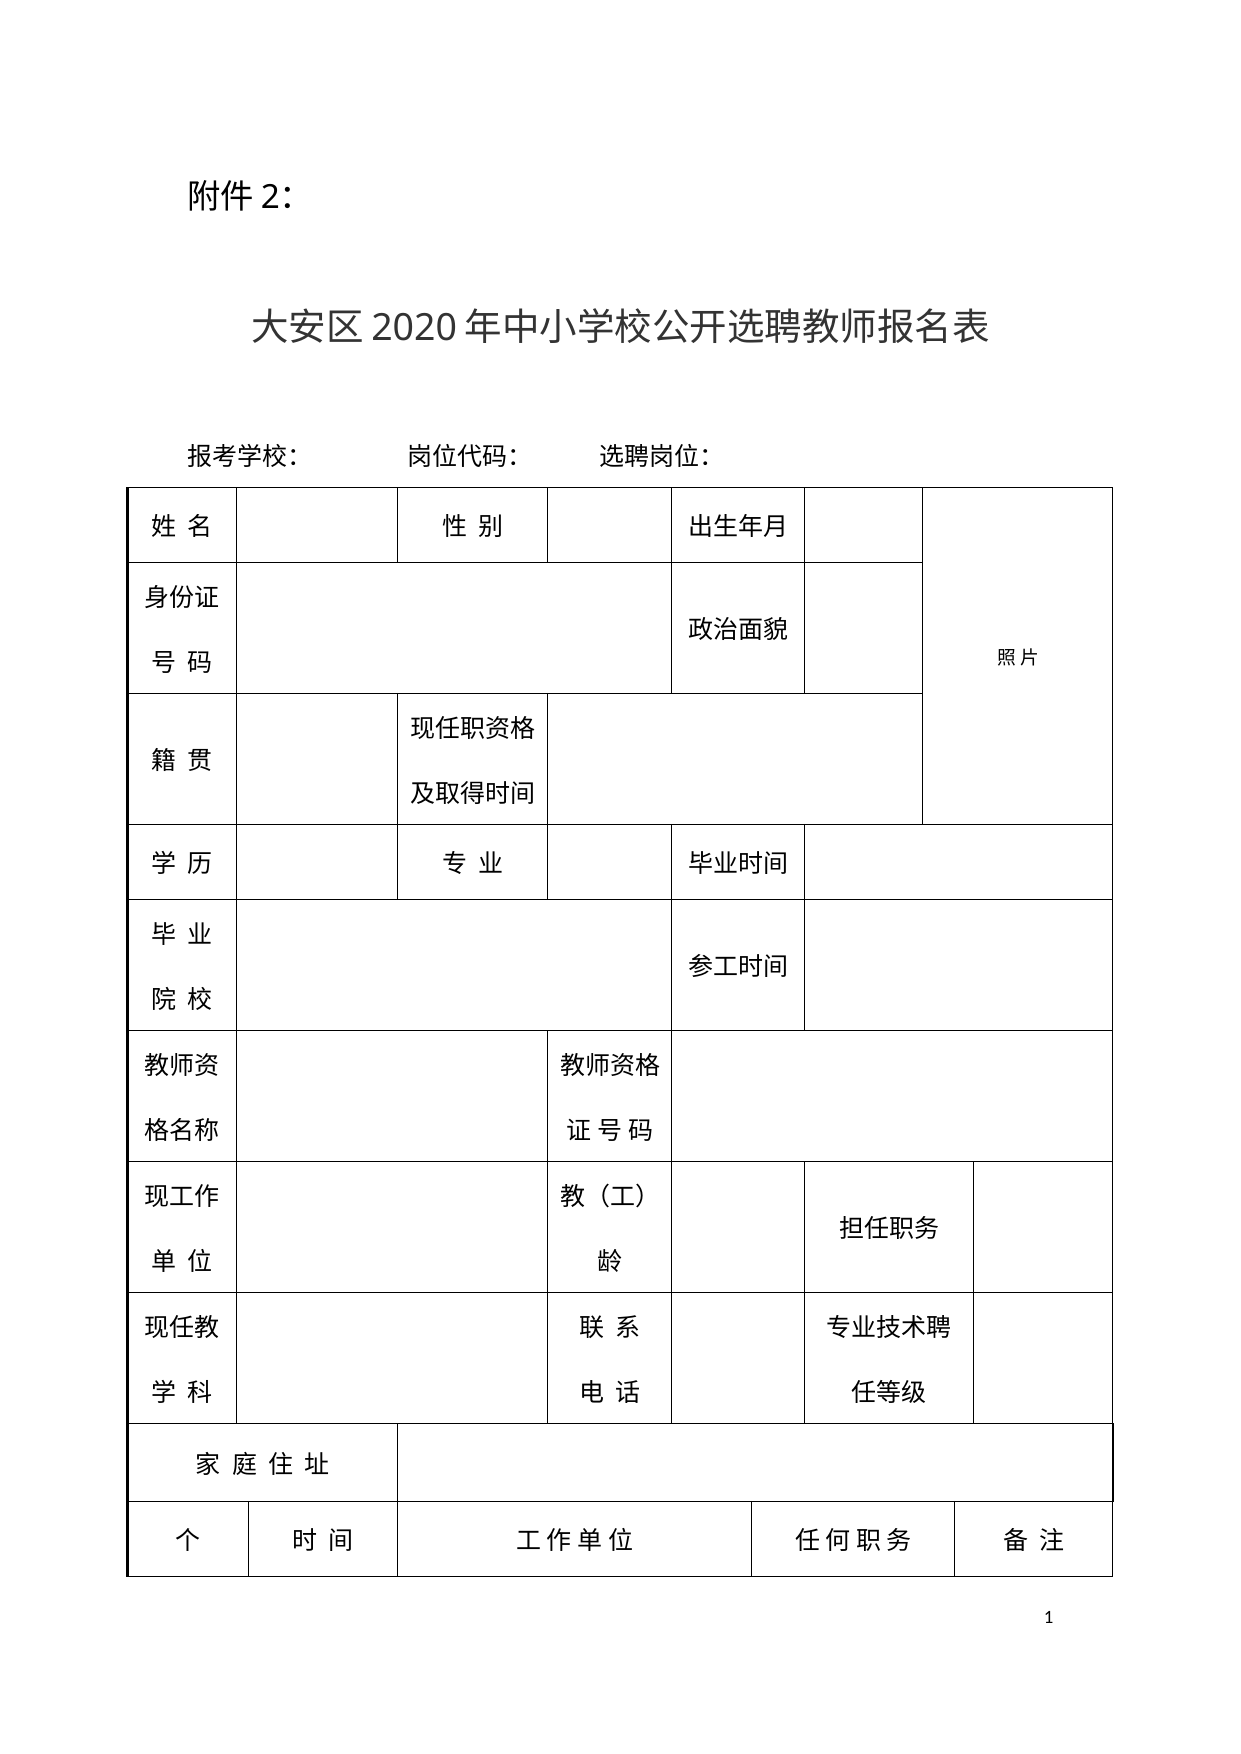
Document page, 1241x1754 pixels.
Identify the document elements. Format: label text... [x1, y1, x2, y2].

table_cell 政治面貌 [672, 563, 804, 693]
table_cell [974, 1293, 1112, 1423]
table_cell 籍 贯 [129, 694, 236, 824]
text 附件2： [187, 162, 1053, 227]
table_cell 参工时间 [672, 900, 804, 1030]
table_cell [237, 1031, 547, 1161]
table_cell 工 作 单 位 [398, 1502, 751, 1576]
table_cell 身份证号 码 [129, 563, 236, 693]
table_cell 个 人 简 历 [129, 1502, 248, 1576]
table_cell 教师资格名称 [129, 1031, 236, 1161]
table_cell 现工作单 位 [129, 1162, 236, 1292]
table_cell [672, 1293, 804, 1423]
table_cell 学 历 [129, 825, 236, 899]
table_cell [237, 563, 671, 693]
table_cell 担任职务 [805, 1162, 973, 1292]
table_cell [805, 563, 922, 693]
table_cell 现任职资格及取得时间 [398, 694, 547, 824]
table_cell [805, 900, 1112, 1030]
table_cell 备 注 [955, 1502, 1112, 1576]
table_cell [237, 1162, 547, 1292]
table_cell 联 系 电 话 [548, 1293, 671, 1423]
table_cell 任 何 职 务 [752, 1502, 954, 1576]
table_cell 毕业时间 [672, 825, 804, 899]
table_cell 教师资格证 号 码 [548, 1031, 671, 1161]
table_cell 专 业 [398, 825, 547, 899]
table_header [805, 488, 922, 562]
text 大安区2020年中小学校公开选聘教师报名表 [187, 292, 1053, 357]
table_cell [805, 825, 1112, 899]
table_cell [237, 825, 397, 899]
table_cell 专业技术聘任等级 [805, 1293, 973, 1423]
table_cell 时 间 [249, 1502, 397, 1576]
table_cell [672, 1162, 804, 1292]
text 报考学校： 岗位代码： 选聘岗位： [187, 422, 1053, 487]
table_cell 家 庭 住 址 [129, 1424, 397, 1501]
table_header [548, 488, 671, 562]
table_cell [237, 1293, 547, 1423]
table_header 出生年月 [672, 488, 804, 562]
table_cell [398, 1424, 1112, 1501]
table_header 照 片 [923, 488, 1112, 824]
table_cell [974, 1162, 1112, 1292]
table_cell [548, 694, 922, 824]
table_cell [548, 825, 671, 899]
table_cell 毕 业 院 校 [129, 900, 236, 1030]
table_cell [237, 694, 397, 824]
table_cell [237, 900, 671, 1030]
table_header 姓 名 [129, 488, 236, 562]
table_cell [672, 1031, 1112, 1161]
table_header [237, 488, 397, 562]
table_cell 教（工） 龄 [548, 1162, 671, 1292]
table_header 性 别 [398, 488, 547, 562]
table_cell 现任教 学 科 [129, 1293, 236, 1423]
